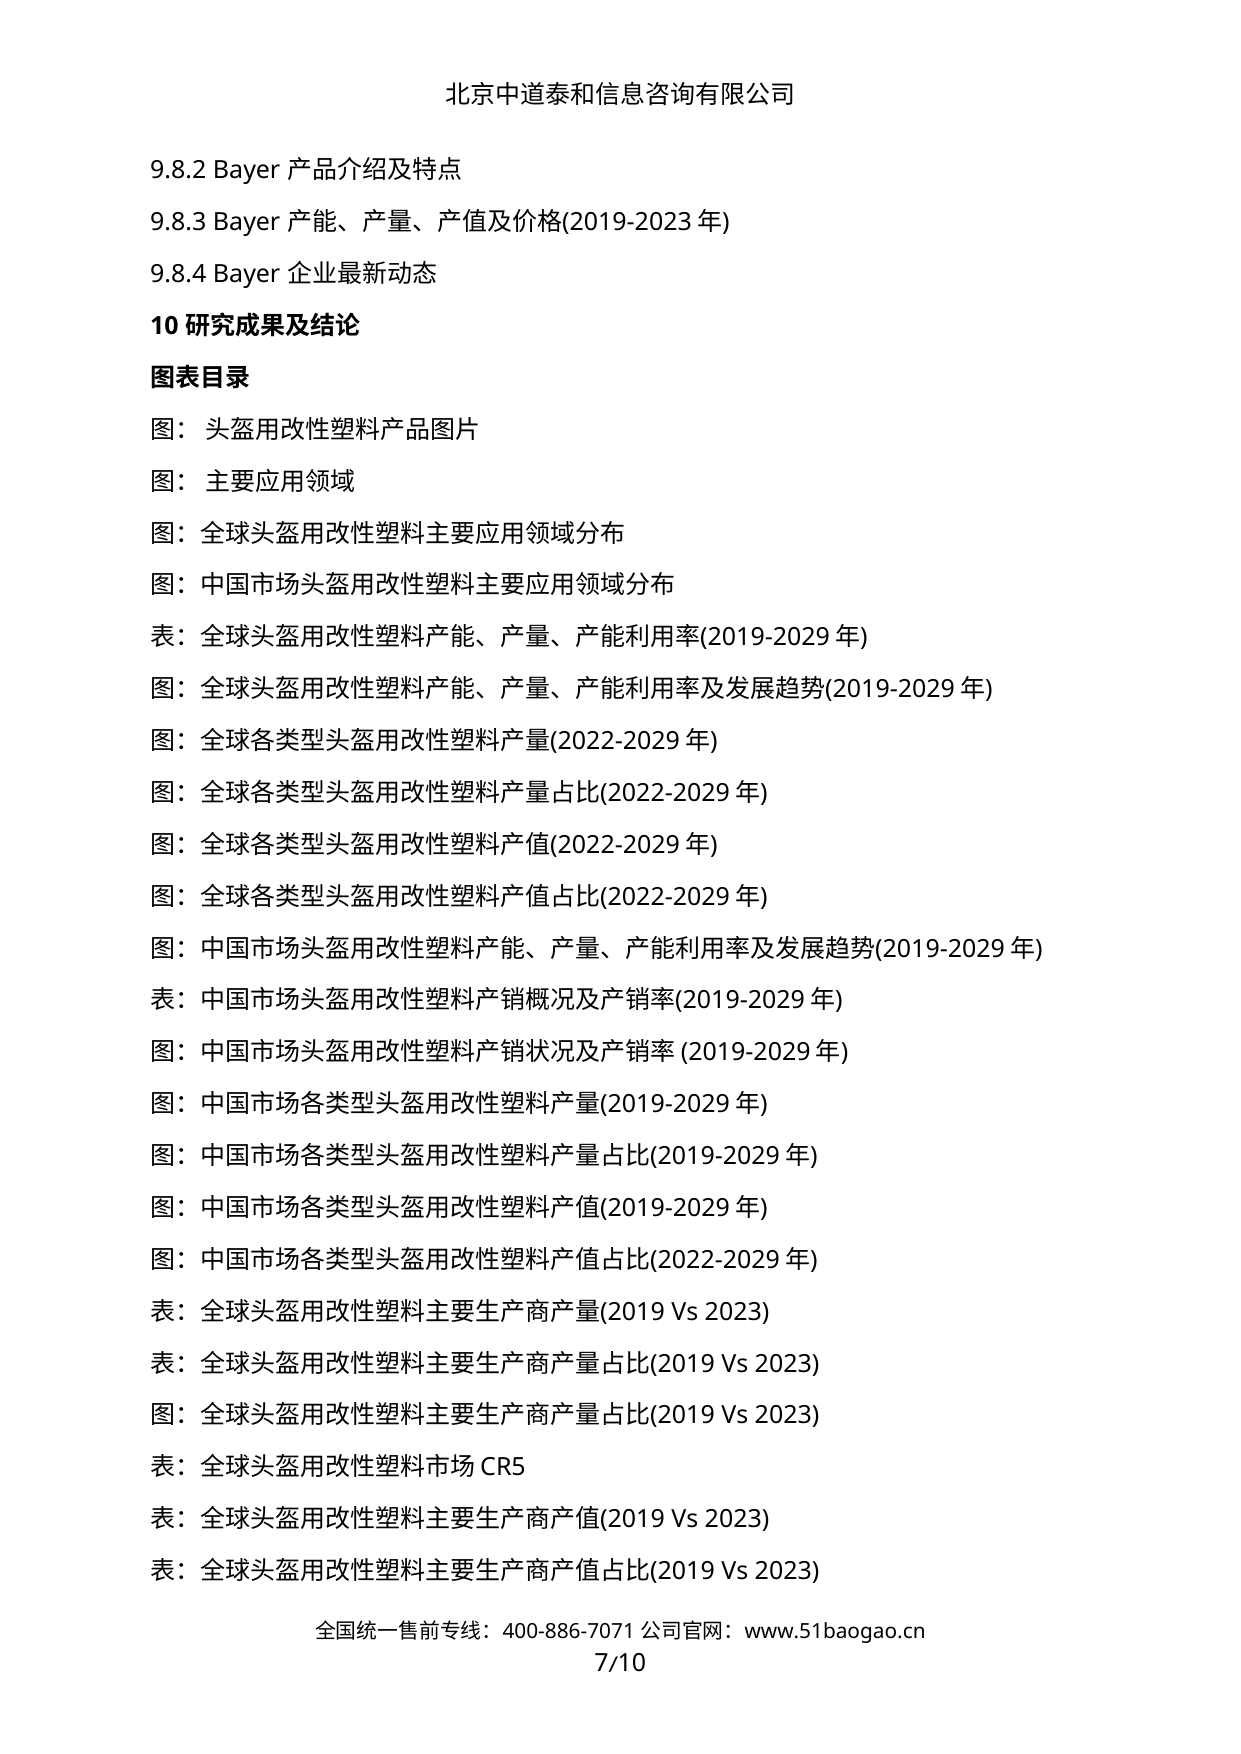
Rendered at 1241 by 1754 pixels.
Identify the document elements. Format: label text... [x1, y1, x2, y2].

text 图：中国市场头盔用改性塑料产能、产量、产能利用率及发展趋势(2019-2029年) [150, 928, 1090, 964]
text 9.8.2 Bayer 产品介绍及特点 [150, 150, 1090, 186]
text 图：全球头盔用改性塑料产能、产量、产能利用率及发展趋势(2019-2029年) [150, 669, 1090, 705]
text 表：全球头盔用改性塑料主要生产商产量占比(2019 Vs 2023) [150, 1343, 1090, 1379]
text 图：全球各类型头盔用改性塑料产量(2022-2029年) [150, 721, 1090, 757]
text 图：中国市场各类型头盔用改性塑料产量(2019-2029年) [150, 1084, 1090, 1120]
text 图： 头盔用改性塑料产品图片 [150, 409, 1090, 446]
text 图：全球头盔用改性塑料主要应用领域分布 [150, 513, 1090, 549]
text 表：全球头盔用改性塑料主要生产商产值(2019 Vs 2023) [150, 1499, 1090, 1535]
text 9.8.4 Bayer 企业最新动态 [150, 254, 1090, 290]
text 表：全球头盔用改性塑料市场CR5 [150, 1447, 1090, 1483]
text 表：全球头盔用改性塑料产能、产量、产能利用率(2019-2029年) [150, 617, 1090, 653]
text 表：全球头盔用改性塑料主要生产商产量(2019 Vs 2023) [150, 1291, 1090, 1327]
text 图：全球头盔用改性塑料主要生产商产量占比(2019 Vs 2023) [150, 1395, 1090, 1431]
text 图：中国市场头盔用改性塑料产销状况及产销率 (2019-2029年) [150, 1032, 1090, 1068]
text 表：中国市场头盔用改性塑料产销概况及产销率(2019-2029年) [150, 980, 1090, 1016]
text 9.8.3 Bayer 产能、产量、产值及价格(2019-2023年) [150, 202, 1090, 238]
text 图：全球各类型头盔用改性塑料产值占比(2022-2029年) [150, 876, 1090, 912]
text 10 研究成果及结论 [150, 306, 1090, 342]
text 图：中国市场各类型头盔用改性塑料产值占比(2022-2029年) [150, 1239, 1090, 1276]
text 图：中国市场头盔用改性塑料主要应用领域分布 [150, 565, 1090, 601]
text 图：中国市场各类型头盔用改性塑料产值(2019-2029年) [150, 1187, 1090, 1224]
text 图：全球各类型头盔用改性塑料产值(2022-2029年) [150, 824, 1090, 861]
text 图： 主要应用领域 [150, 461, 1090, 497]
text 图：全球各类型头盔用改性塑料产量占比(2022-2029年) [150, 772, 1090, 809]
text 表：全球头盔用改性塑料主要生产商产值占比(2019 Vs 2023) [150, 1551, 1090, 1587]
text 图表目录 [150, 357, 1090, 394]
text 图：中国市场各类型头盔用改性塑料产量占比(2019-2029年) [150, 1136, 1090, 1172]
